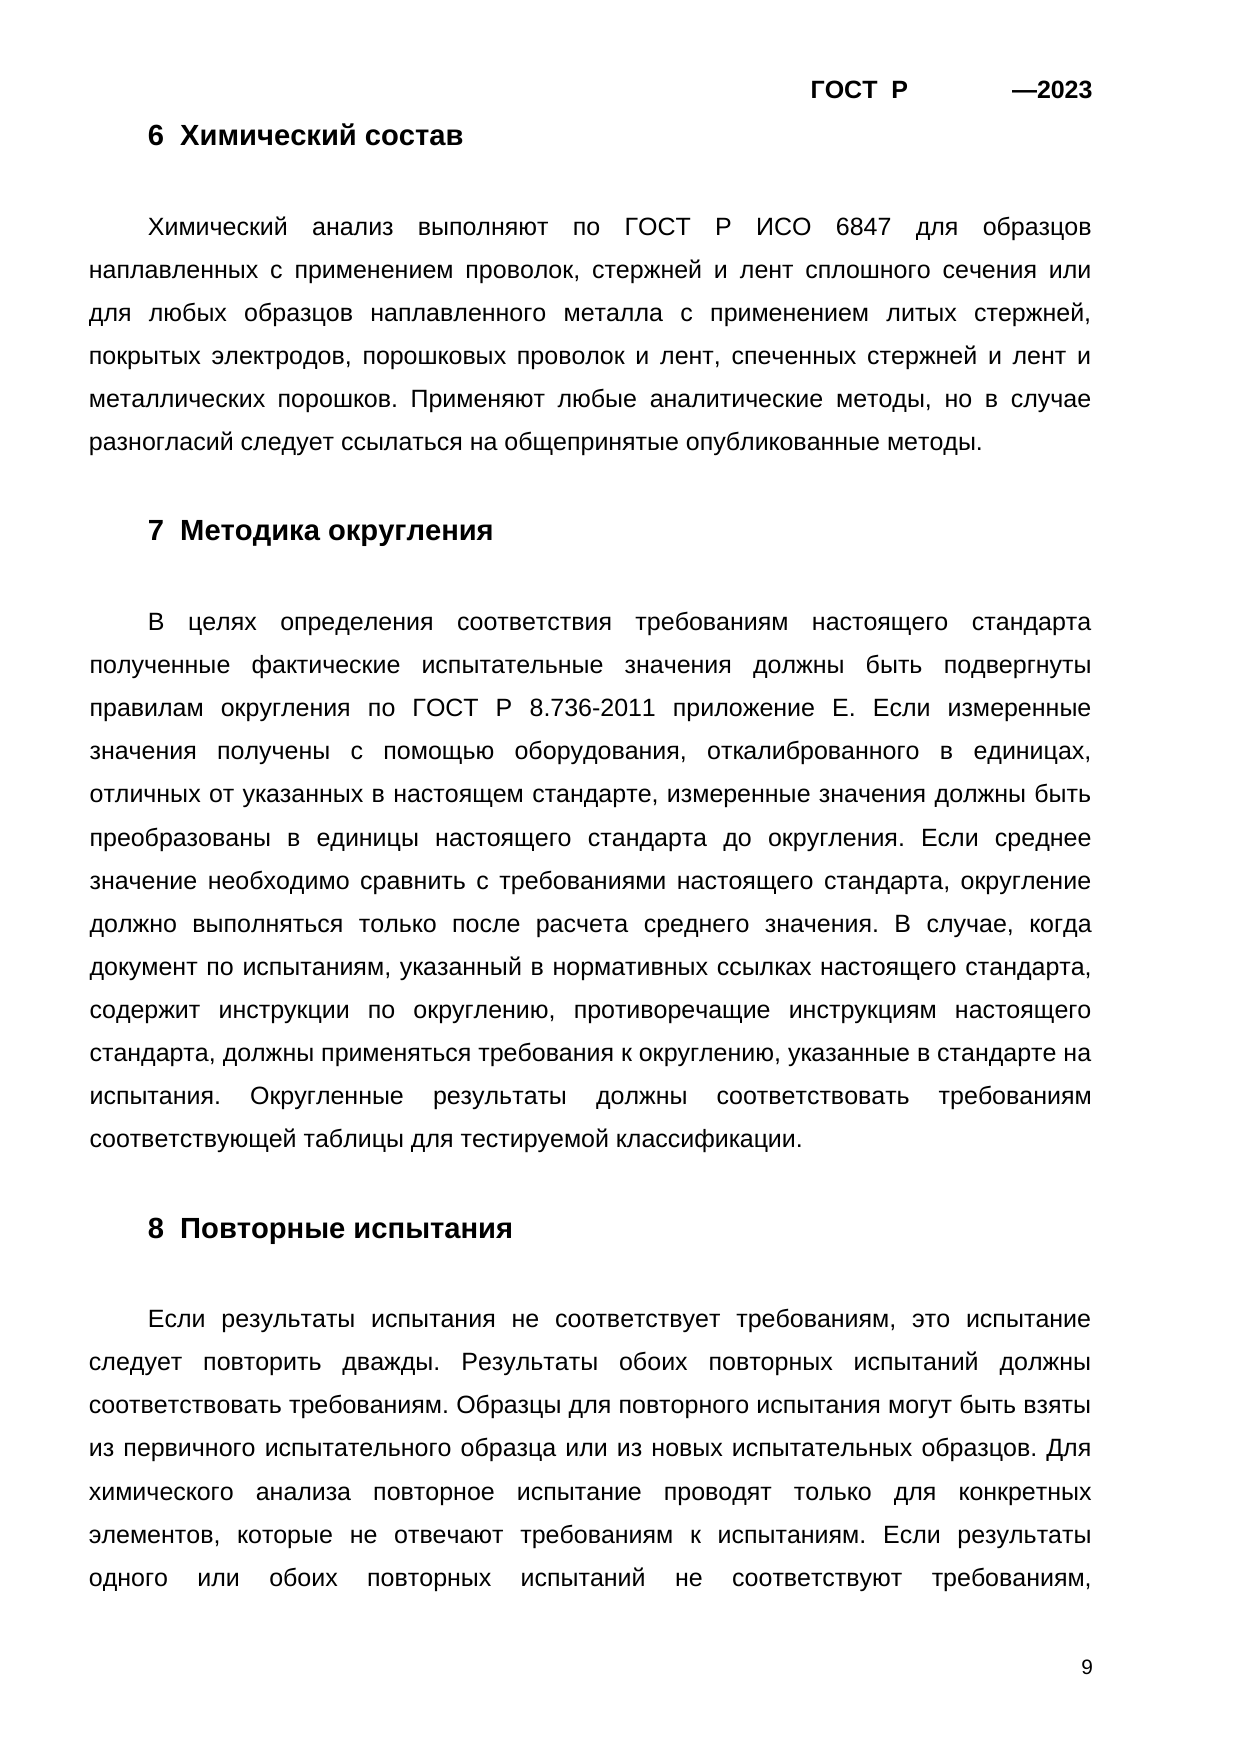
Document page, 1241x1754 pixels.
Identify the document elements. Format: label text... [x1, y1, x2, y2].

text 8 Повторные испытания [89, 1211, 1092, 1244]
text Химический анализ выполняют по ГОСТ Р ИСО 6847 для образцов наплавленных с применением проволок, стержней и лент сплошного сечения или для любых образцов наплавленного металла с применением литых стержней, покрытых электродов, порошковых проволок и лент, спеченных стержней и лент и металлических порошков. Применяют любые аналитические методы, но в случае разногласий следует ссылаться на общепринятые опубликованные методы. [89, 212, 1092, 456]
text В целях определения соответствия требованиям настоящего стандарта полученные фактические испытательные значения должны быть подвергнуты правилам округления по ГОСТ Р 8.736-2011 приложение Е. Если измеренные значения получены с помощью оборудования, откалиброванного в единицах, отличных от указанных в настоящем стандарте, измеренные значения должны быть преобразованы в единицы настоящего стандарта до округления. Если среднее значение необходимо сравнить с требованиями настоящего стандарта, округление должно выполняться только после расчета среднего значения. В случае, когда документ по испытаниям, указанный в нормативных ссылках настоящего стандарта, содержит инструкции по округлению, противоречащие инструкциям настоящего стандарта, должны применяться требования к округлению, указанные в стандарте на испытания. Округленные результаты должны соответствовать требованиям соответствующей таблицы для тестируемой классификации. [89, 607, 1092, 1153]
text 7 Методика округления [89, 513, 1092, 547]
text 6 Химический состав [89, 118, 1092, 152]
